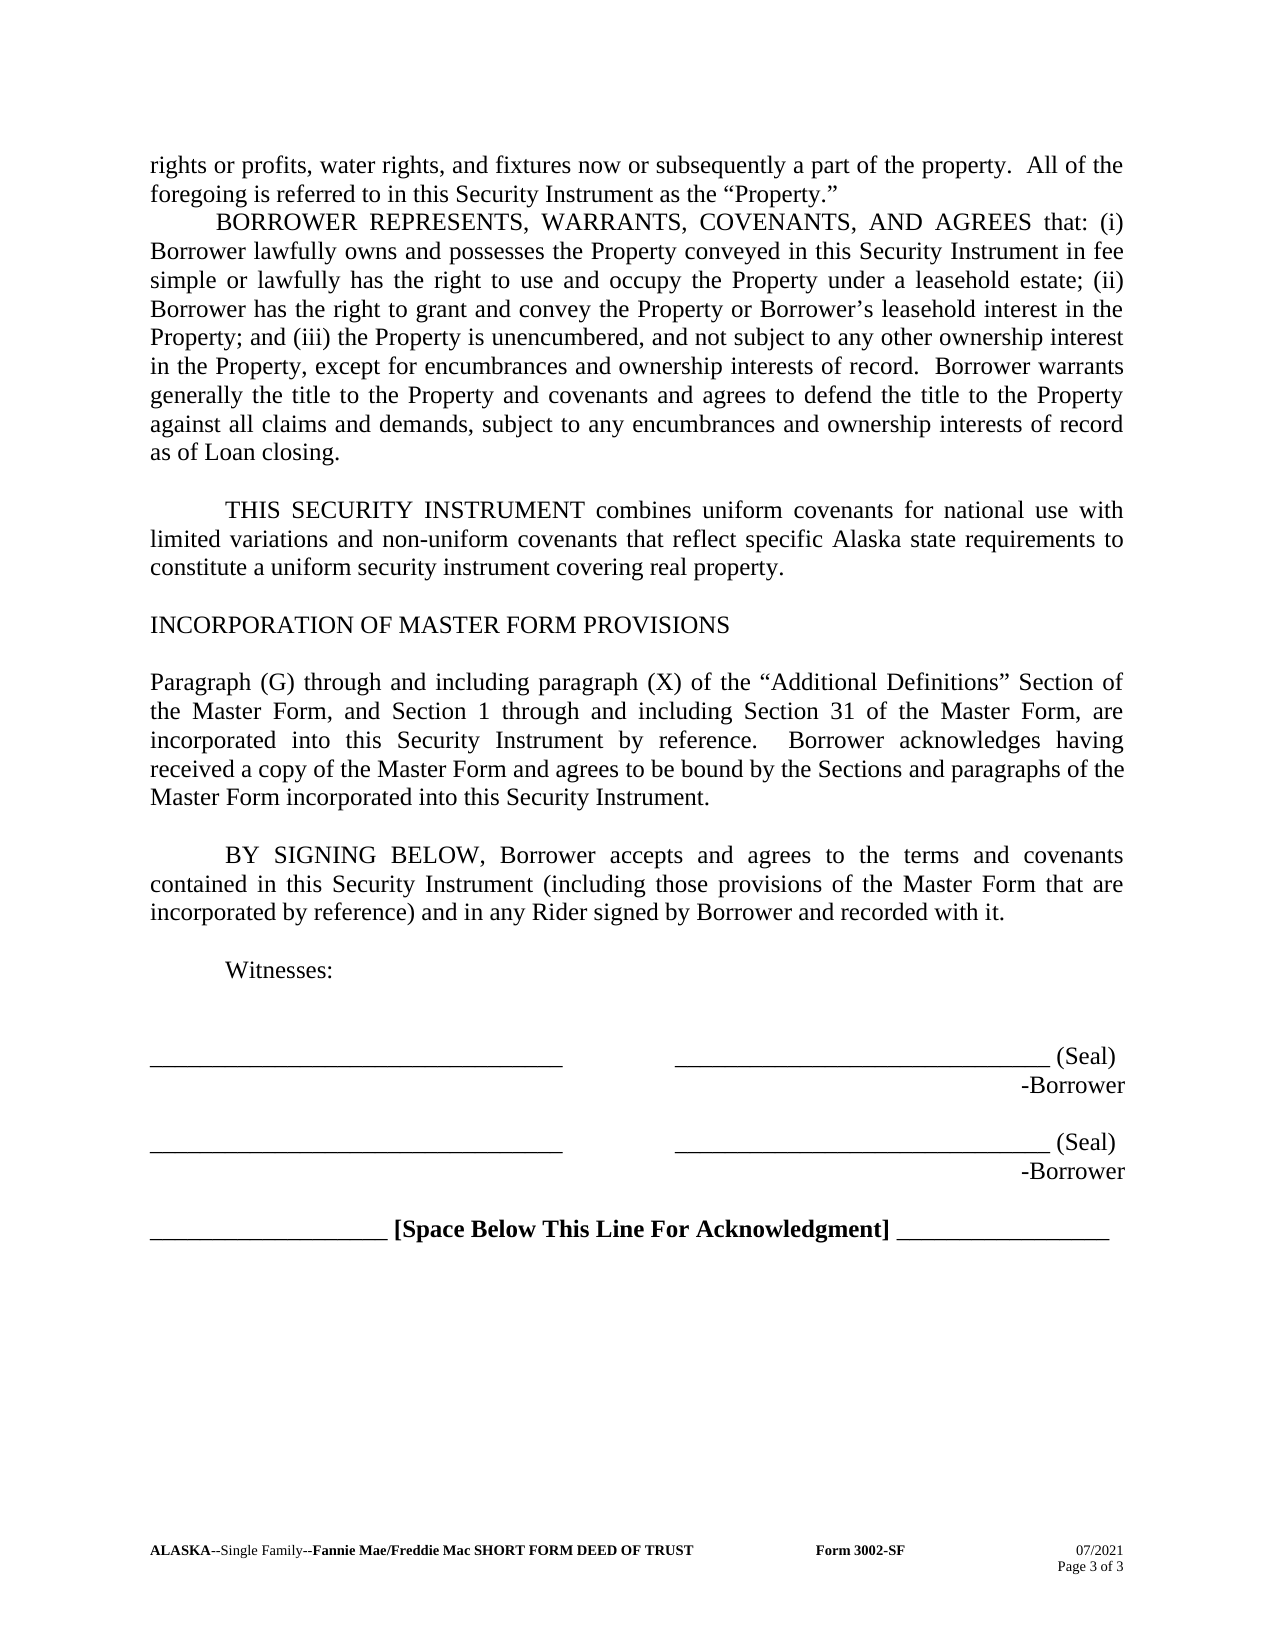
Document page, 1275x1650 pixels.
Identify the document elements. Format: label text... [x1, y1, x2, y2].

text Witnesses: [150, 955, 1125, 984]
text -Borrower [150, 1156, 1125, 1185]
text THIS SECURITY INSTRUMENT combines uniform covenants for national use with limited variations and non-uniform covenants that reflect specific Alaska state requirements to constitute a uniform security instrument covering real property. [150, 495, 1125, 581]
text _________________________________ ______________________________ (Seal) [150, 1127, 1125, 1156]
text ___________________ [Space Below This Line For Acknowledgment] _________________ [150, 1214, 1125, 1242]
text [150, 150, 1125, 207]
text _________________________________ ______________________________ (Seal) [150, 1041, 1125, 1070]
text Paragraph (G) through and including paragraph (X) of the “Additional Definitions” Section of the Master Form, and Section 1 through and including Section 31 of the Master Form, are incorporated into this Security Instrument by reference. Borrower acknowledges having received a copy of the Master Form and agrees to be bound by the Sections and paragraphs of the Master Form incorporated into this Security Instrument. [150, 667, 1125, 811]
text BORROWER REPRESENTS, WARRANTS, COVENANTS, AND AGREES that: (i) Borrower lawfully owns and possesses the Property conveyed in this Security Instrument in fee simple or lawfully has the right to use and occupy the Property under a leasehold estate; (ii) Borrower has the right to grant and convey the Property or Borrower’s leasehold interest in the Property; and (iii) the Property is unencumbered, and not subject to any other ownership interest in the Property, except for encumbrances and ownership interests of record. Borrower warrants generally the title to the Property and covenants and agrees to defend the title to the Property against all claims and demands, subject to any encumbrances and ownership interests of record as of Loan closing. [150, 207, 1125, 466]
text BY SIGNING BELOW, Borrower accepts and agrees to the terms and covenants contained in this Security Instrument (including those provisions of the Master Form that are incorporated by reference) and in any Rider signed by Borrower and recorded with it. [150, 840, 1125, 926]
text INCORPORATION OF MASTER FORM PROVISIONS [150, 610, 1125, 639]
text -Borrower [150, 1070, 1125, 1099]
